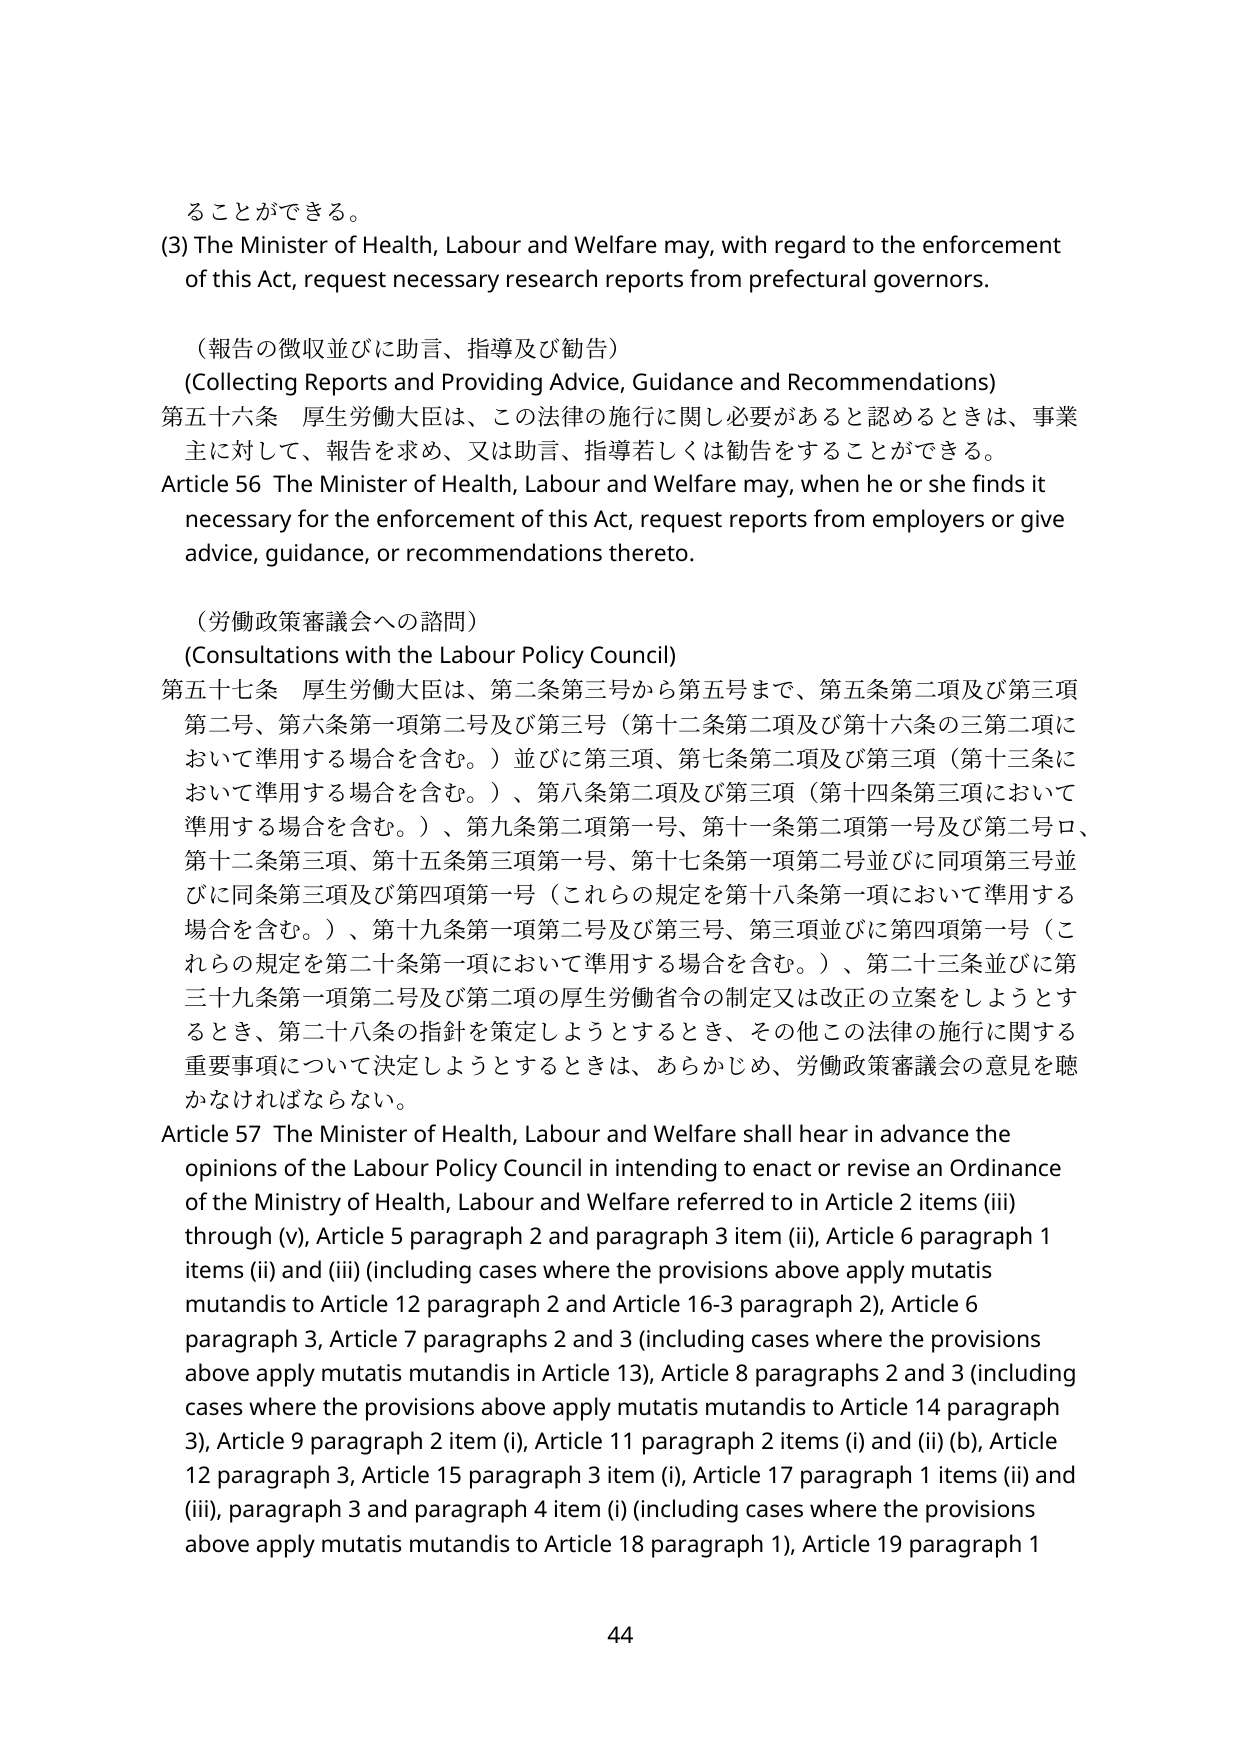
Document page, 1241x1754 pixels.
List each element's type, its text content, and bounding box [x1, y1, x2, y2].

text 第五十六条 厚生労働大臣は、この法律の施行に関し必要があると認めるときは、事業主に対して、報告を求め、又は助言、指導若しくは勧告をすることができる。 [161, 399, 1079, 467]
text （労働政策審議会への諮問） [184, 604, 1079, 638]
text (3) The Minister of Health, Labour and Welfare may, with regard to the enforcement of this Act, request necessary research reports from prefectural governors. [161, 228, 1079, 296]
text (Collecting Reports and Providing Advice, Guidance and Recommendations) [184, 364, 1079, 399]
text 第五十七条 厚生労働大臣は、第二条第三号から第五号まで、第五条第二項及び第三項第二号、第六条第一項第二号及び第三号（第十二条第二項及び第十六条の三第二項において準用する場合を含む。）並びに第三項、第七条第二項及び第三項（第十三条において準用する場合を含む。）、第八条第二項及び第三項（第十四条第三項において準用する場合を含む。）、第九条第二項第一号、第十一条第二項第一号及び第二号ロ、第十二条第三項、第十五条第三項第一号、第十七条第一項第二号並びに同項第三号並びに同条第三項及び第四項第一号（これらの規定を第十八条第一項において準用する場合を含む。）、第十九条第一項第二号及び第三号、第三項並びに第四項第一号（これらの規定を第二十条第一項において準用する場合を含む。）、第二十三条並びに第三十九条第一項第二号及び第二項の厚生労働省令の制定又は改正の立案をしようとするとき、第二十八条の指針を策定しようとするとき、その他この法律の施行に関する重要事項について決定しようとするときは、あらかじめ、労働政策審議会の意見を聴かなければならない。 [161, 672, 1079, 1116]
text (Consultations with the Labour Policy Council) [184, 638, 1079, 672]
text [161, 1116, 1079, 1560]
text Article 56 The Minister of Health, Labour and Welfare may, when he or she finds it necessary for the enforcement of this Act, request reports from employers or give advice, guidance, or recommendations thereto. [161, 467, 1079, 569]
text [161, 194, 1079, 228]
text （報告の徴収並びに助言、指導及び勧告） [184, 330, 1079, 364]
